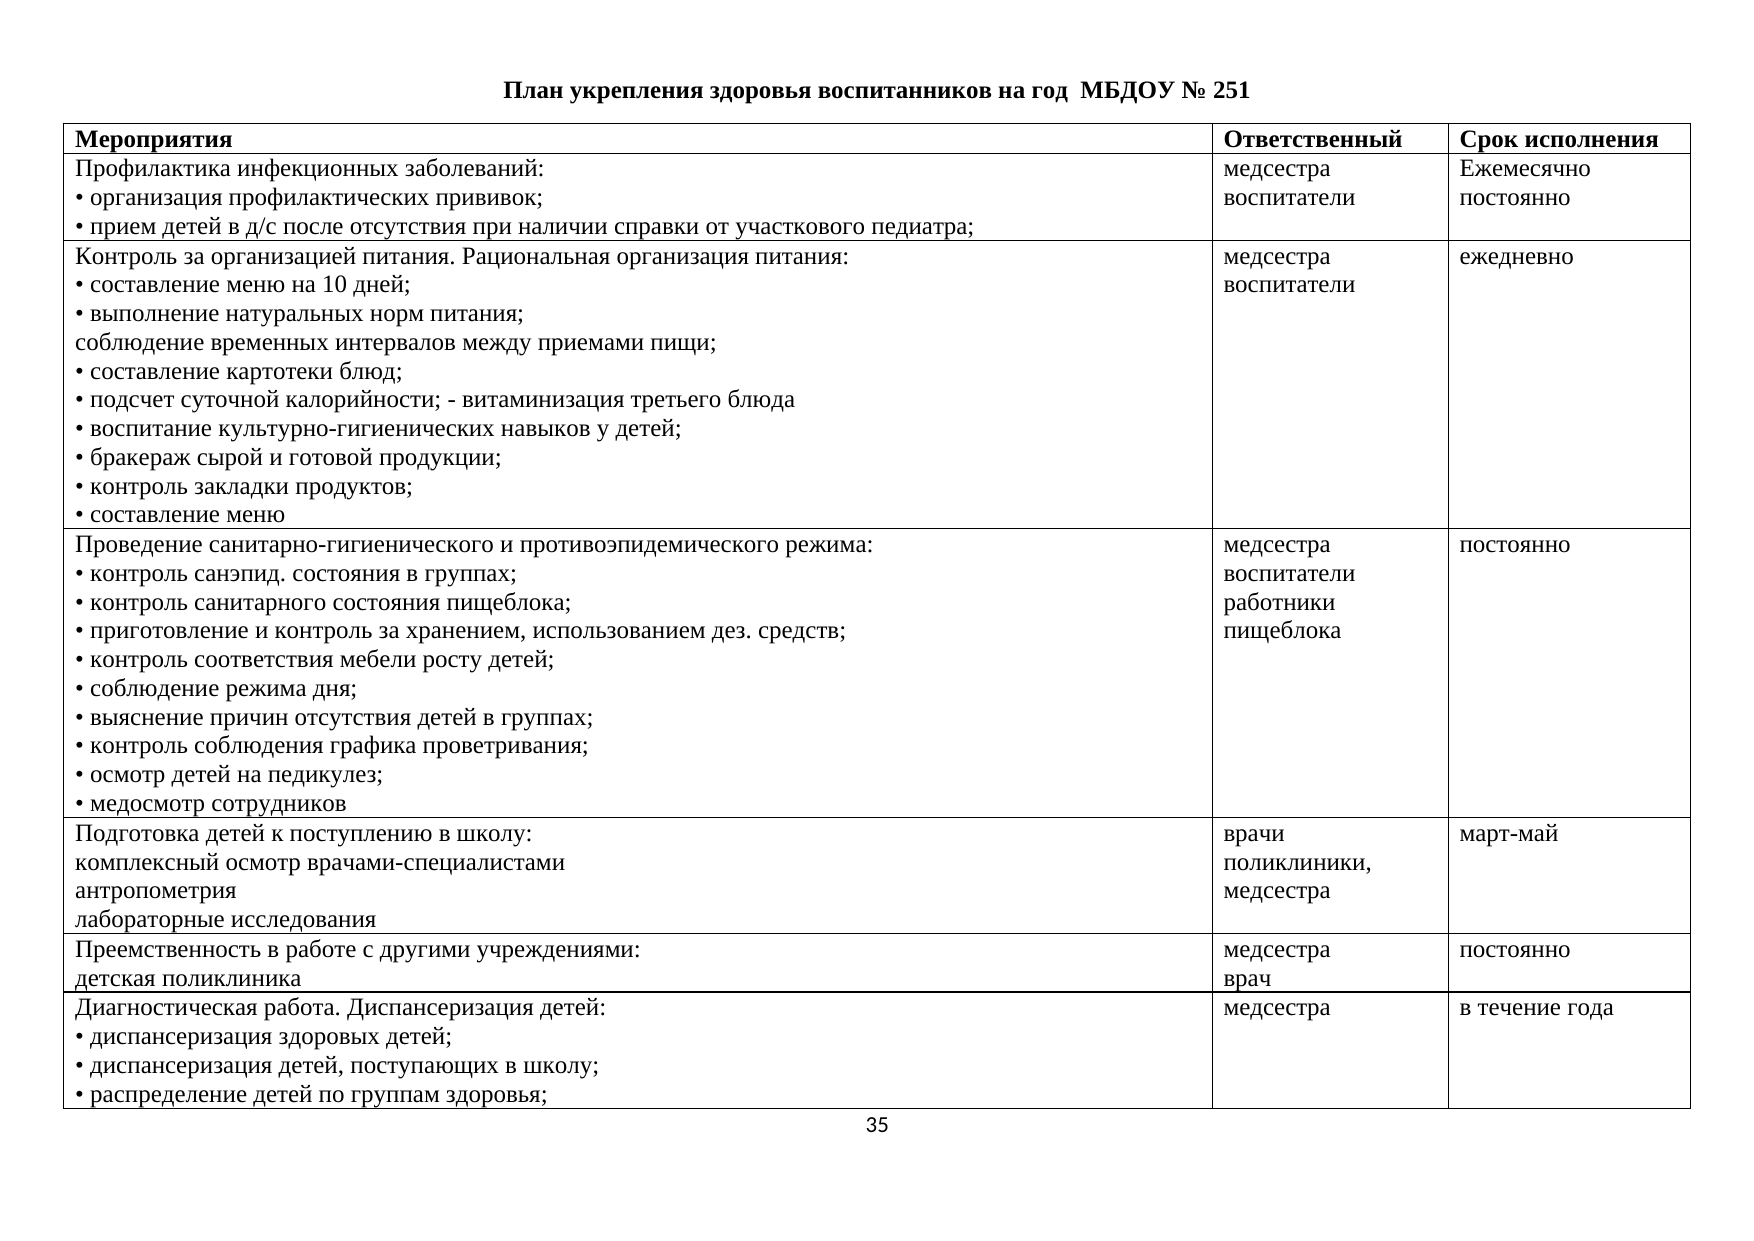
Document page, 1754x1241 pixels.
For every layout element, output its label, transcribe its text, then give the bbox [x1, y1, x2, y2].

table_cell постоянно [1449, 529, 1690, 817]
table_cell постоянно [1449, 934, 1690, 991]
table_cell Преемственность в работе с другими учреждениями: детская поликлиника [64, 934, 1212, 991]
table_cell Ежемесячно постоянно [1449, 154, 1690, 240]
table_cell медсестра воспитатели работники пищеблока [1213, 529, 1448, 817]
table_cell медсестра [1213, 993, 1448, 1107]
table_cell март-май [1449, 818, 1690, 933]
table_cell Контроль за организацией питания. Рациональная организация питания: • составление меню на 10 дней; • выполнение натуральных норм питания; соблюдение временных интервалов между приемами пищи; • составление картотеки блюд; • подсчет суточной калорийности; - витаминизация третьего блюда • воспитание культурно-гигиенических навыков у детей; • бракераж сырой и готовой продукции; • контроль закладки продуктов; • составление меню [64, 241, 1212, 528]
table_cell медсестра врач [1213, 934, 1448, 991]
table_cell Проведение санитарно-гигиенического и противоэпидемического режима: • контроль санэпид. состояния в группах; • контроль санитарного состояния пищеблока; • приготовление и контроль за хранением, использованием дез. средств; • контроль соответствия мебели росту детей; • соблюдение режима дня; • выяснение причин отсутствия детей в группах; • контроль соблюдения графика проветривания; • осмотр детей на педикулез; • медосмотр сотрудников [64, 529, 1212, 817]
table_cell в течение года [1449, 993, 1690, 1107]
table_cell медсестра воспитатели [1213, 154, 1448, 240]
text План укрепления здоровья воспитанников на год МБДОУ № 251 [75, 75, 1679, 104]
table_header Мероприятия [64, 124, 1212, 152]
table_cell Профилактика инфекционных заболеваний: • организация профилактических прививок; • прием детей в д/с после отсутствия при наличии справки от участкового педиатра; [64, 154, 1212, 240]
table_cell ежедневно [1449, 241, 1690, 528]
table_header Ответственный [1213, 124, 1448, 152]
table_header Срок исполнения [1449, 124, 1690, 152]
table_cell Подготовка детей к поступлению в школу: комплексный осмотр врачами-специалистами антропометрия лабораторные исследования [64, 818, 1212, 933]
table_cell Диагностическая работа. Диспансеризация детей: • диспансеризация здоровых детей; • диспансеризация детей, поступающих в школу; • распределение детей по группам здоровья; [64, 993, 1212, 1107]
table_cell врачи поликлиники, медсестра [1213, 818, 1448, 933]
table_cell медсестра воспитатели [1213, 241, 1448, 528]
